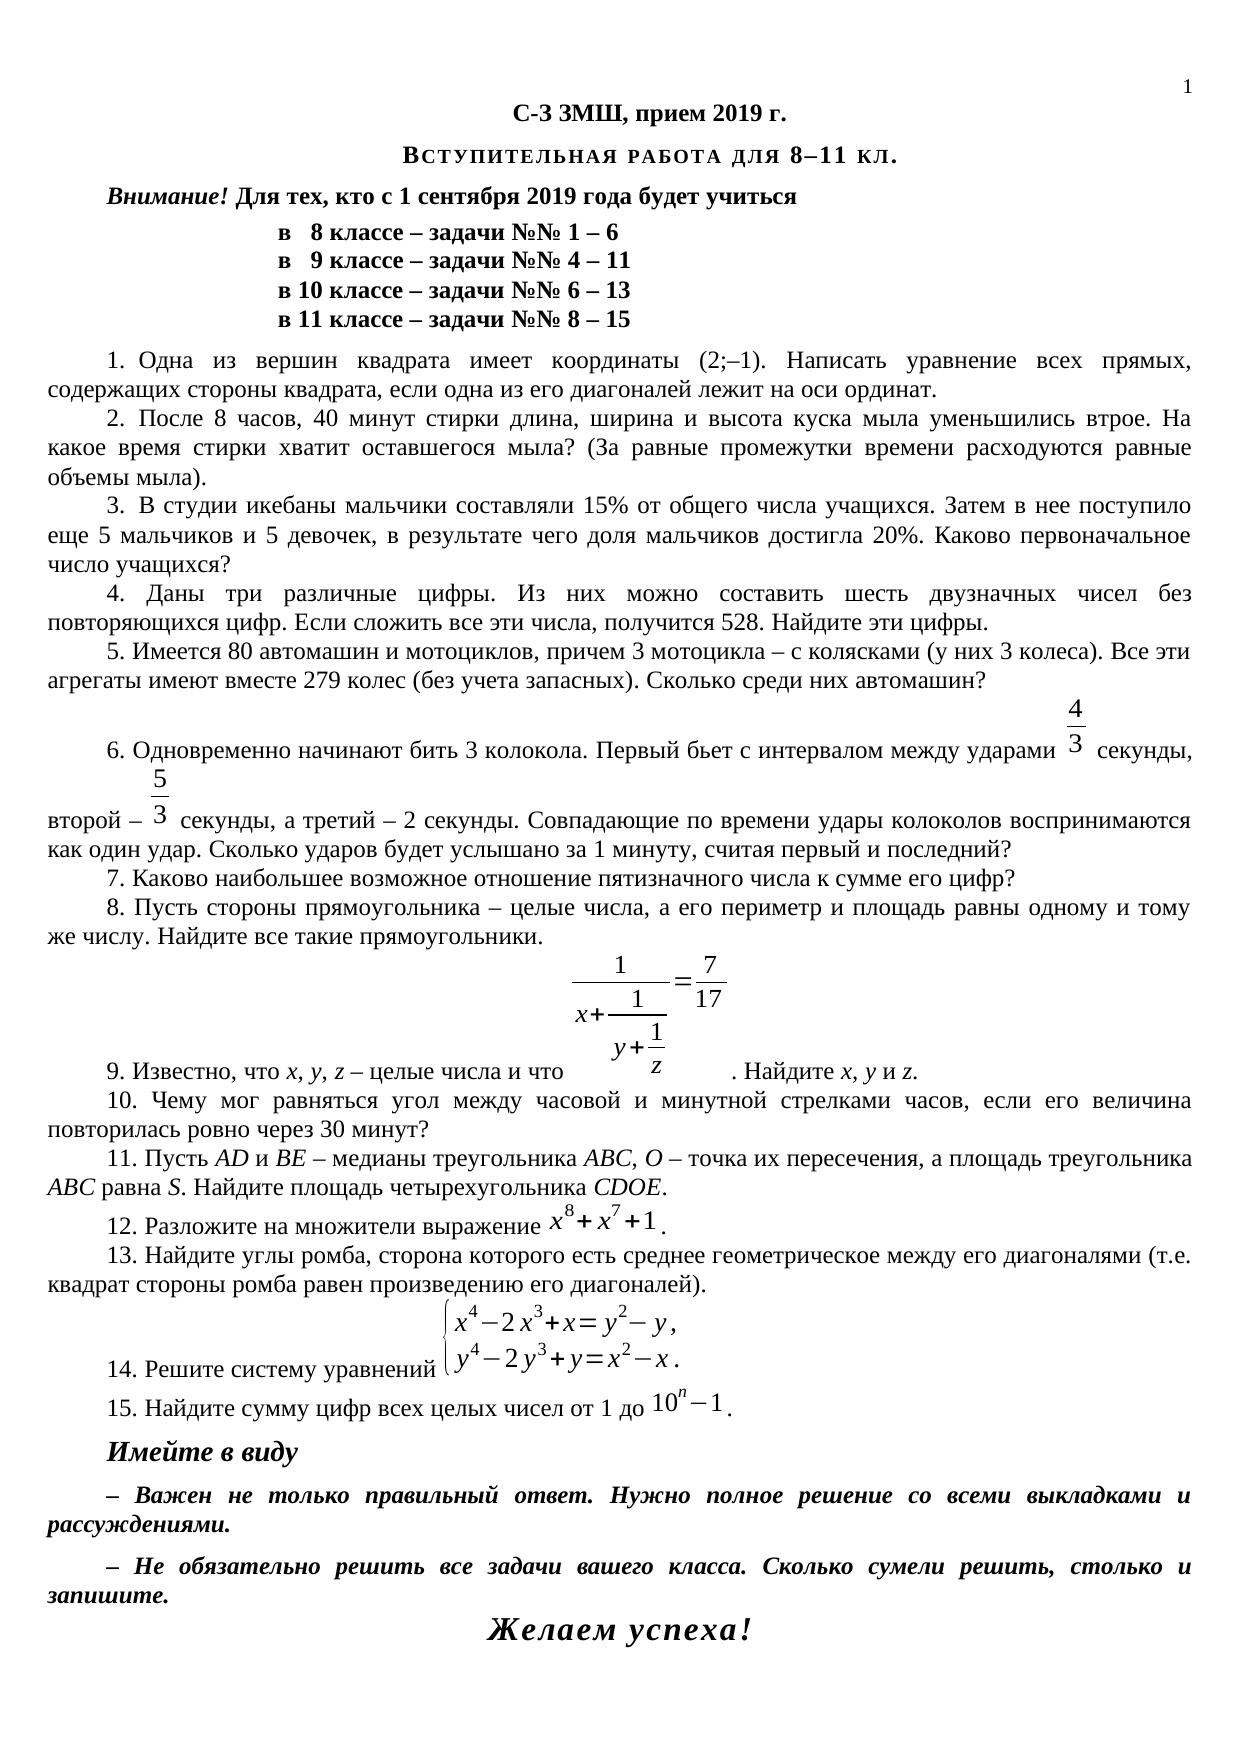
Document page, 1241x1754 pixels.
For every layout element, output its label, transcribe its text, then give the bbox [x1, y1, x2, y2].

text – Важен не только правильный ответ. Нужно полное решение со всеми выкладками и рассуждениями. [47, 1480, 1193, 1538]
text 8. Пусть стороны прямоугольника – целые числа, а его периметр и площадь равны одному и тому же числу. Найдите все такие прямоугольники. [47, 892, 1193, 950]
text 5. Имеется 80 автомашин и мотоциклов, причем 3 мотоцикла – с колясками (у них 3 колеса). Все эти агрегаты имеют вместе 279 колес (без учета запасных). Сколько среди них автомашин? [47, 636, 1193, 694]
text 12. Разложите на множители выражение . [47, 1201, 1193, 1240]
text 4. Даны три различные цифры. Из них можно составить шесть двузначных чисел без повторяющихся цифр. Если сложить все эти числа, получится 528. Найдите эти цифры. [47, 578, 1193, 636]
text Внимание! Для тех, кто с 1 сентября 2019 года будет учиться [47, 181, 1193, 210]
text Вступительная работа для 8–11 кл. [47, 139, 1193, 168]
text 11. Пусть AD и BE – медианы треугольника ABC, O – точка их пересечения, а площадь треугольника ABC равна S. Найдите площадь четырехугольника CDOE. [47, 1143, 1193, 1201]
text Желаем успеха! [47, 1609, 1193, 1647]
text 10. Чему мог равняться угол между часовой и минутной стрелками часов, если его величина повторилась ровно через 30 минут? [47, 1085, 1193, 1143]
text в 8 классе – задачи №№ 1 – 6 [278, 216, 1193, 245]
text 15. Найдите сумму цифр всех целых чисел от 1 до . [47, 1383, 1193, 1422]
text – Не обязательно решить все задачи вашего класса. Сколько сумели решить, столько и запишите. [47, 1551, 1193, 1609]
text 7. Каково наибольшее возможное отношение пятизначного числа к сумме его цифр? [47, 863, 1193, 892]
text Имейте в виду [47, 1434, 1193, 1468]
text в 10 классе – задачи №№ 6 – 13 [278, 274, 1193, 303]
text 14. Решите систему уравнений [47, 1298, 1193, 1383]
text 1. Одна из вершин квадрата имеет координаты (2;–1). Написать уравнение всех прямых, содержащих стороны квадрата, если одна из его диагоналей лежит на оси ординат. [47, 345, 1193, 403]
text С-З ЗМШ, прием 2019 г. [47, 98, 1193, 127]
text в 9 классе – задачи №№ 4 – 11 [278, 245, 1193, 274]
text в 11 классе – задачи №№ 8 – 15 [278, 303, 1193, 333]
text 9. Известно, что x, y, z – целые числа и что . Найдите x, y и z. [47, 950, 1193, 1085]
text 6. Одновременно начинают бить 3 колокола. Первый бьет с интервалом между ударами секунды, второй – секунды, а третий – 2 секунды. Совпадающие по времени удары колоколов воспринимаются как один удар. Сколько ударов будет услышано за 1 минуту, считая первый и последний? [47, 694, 1193, 863]
text 2. После 8 часов, 40 минут стирки длина, ширина и высота куска мыла уменьшились втрое. На какое время стирки хватит оставшегося мыла? (За равные промежутки времени расходуются равные объемы мыла). [47, 403, 1193, 490]
text 13. Найдите углы ромба, сторона которого есть среднее геометрическое между его диагоналями (т.е. квадрат стороны ромба равен произведению его диагоналей). [47, 1240, 1193, 1298]
text 3. В студии икебаны мальчики составляли 15% от общего числа учащихся. Затем в нее поступило еще 5 мальчиков и 5 девочек, в результате чего доля мальчиков достигла 20%. Каково первоначальное число учащихся? [47, 490, 1193, 578]
